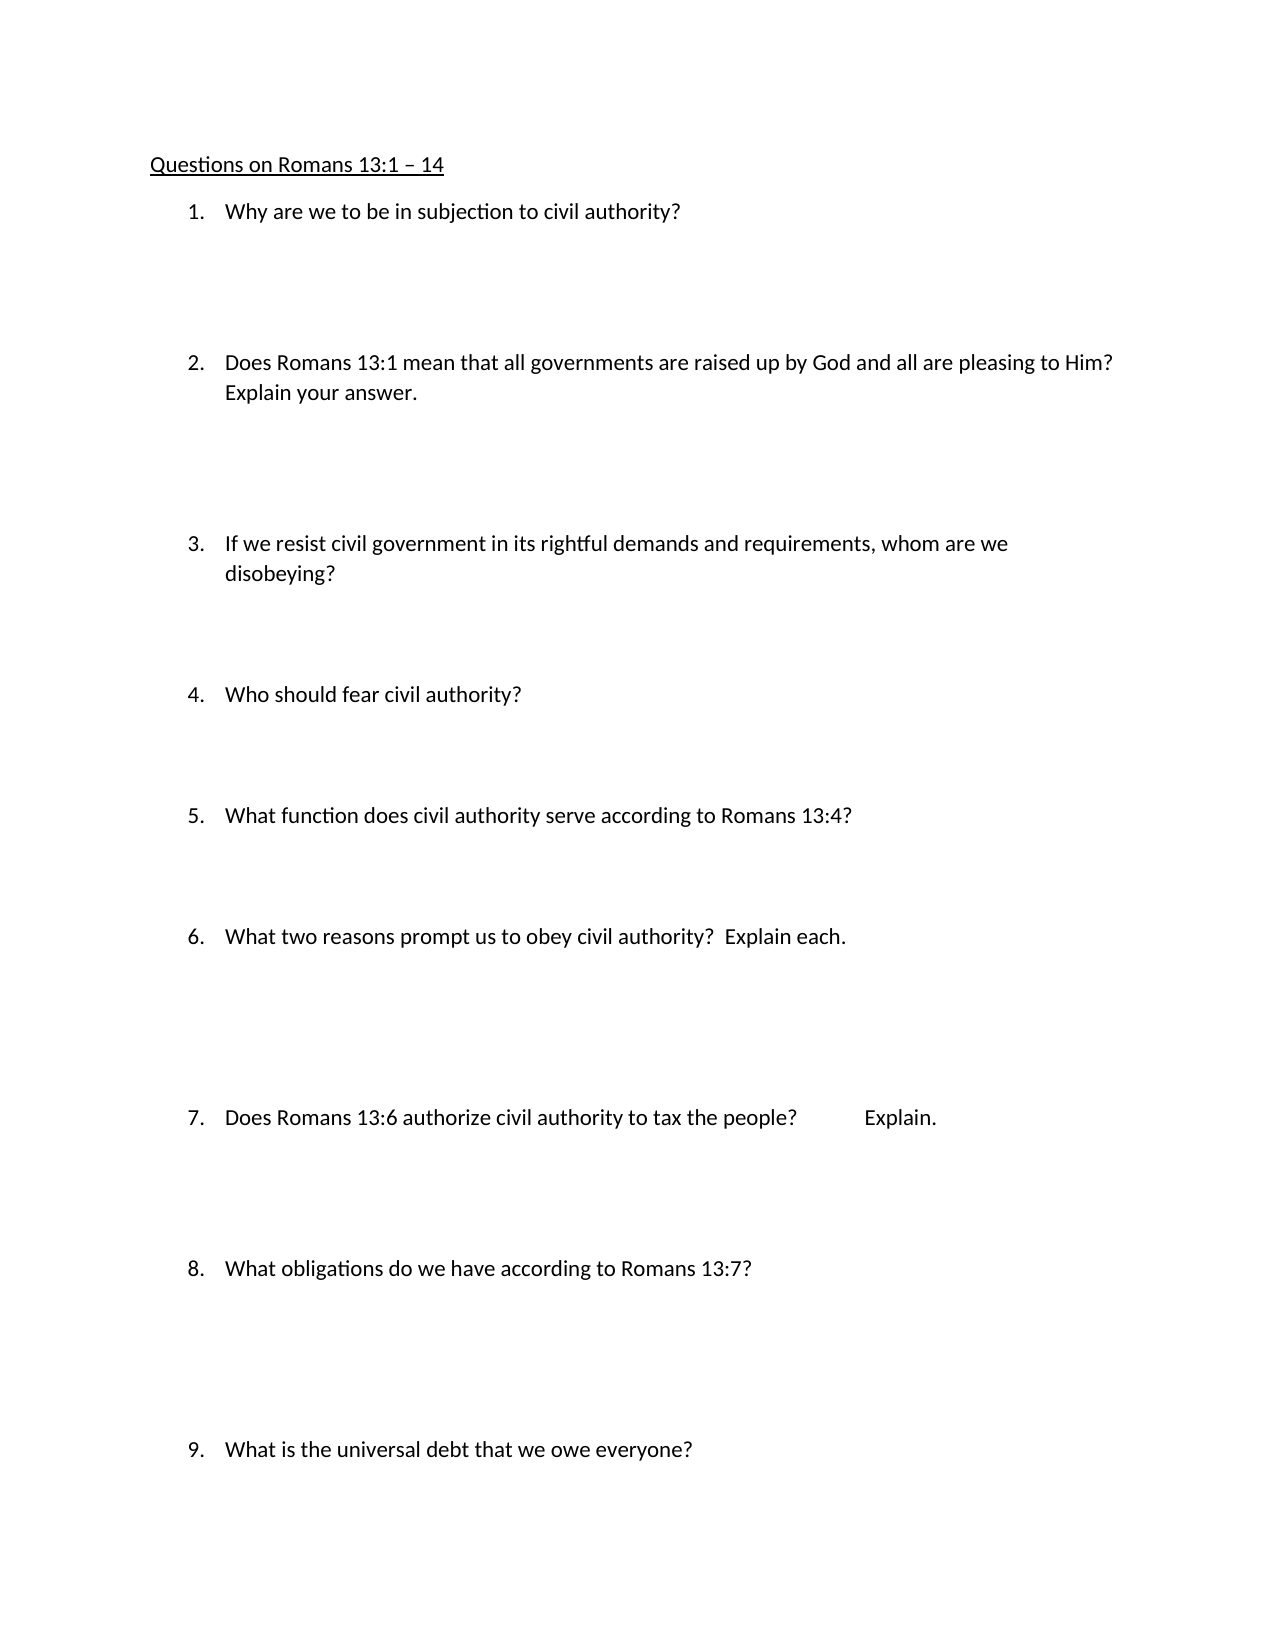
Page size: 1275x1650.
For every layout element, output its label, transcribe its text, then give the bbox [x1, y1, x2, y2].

list Why are we to be in subjection to civil authority? [187, 197, 1125, 225]
text Questions on Romans 13:1 – 14 [150, 150, 1125, 178]
list What function does civil authority serve according to Romans 13:4? [187, 801, 1125, 829]
list If we resist civil government in its rightful demands and requirements, whom are we disobeying? [187, 529, 1125, 587]
list Does Romans 13:6 authorize civil authority to tax the people? Explain. [187, 1103, 1125, 1131]
list Who should fear civil authority? [187, 680, 1125, 708]
list What obligations do we have according to Romans 13:7? [187, 1254, 1125, 1282]
list What two reasons prompt us to obey civil authority? Explain each. [187, 922, 1125, 950]
list What is the universal debt that we owe everyone? [187, 1435, 1125, 1463]
list Does Romans 13:1 mean that all governments are raised up by God and all are pleasing to Him? Explain your answer. [187, 348, 1125, 406]
